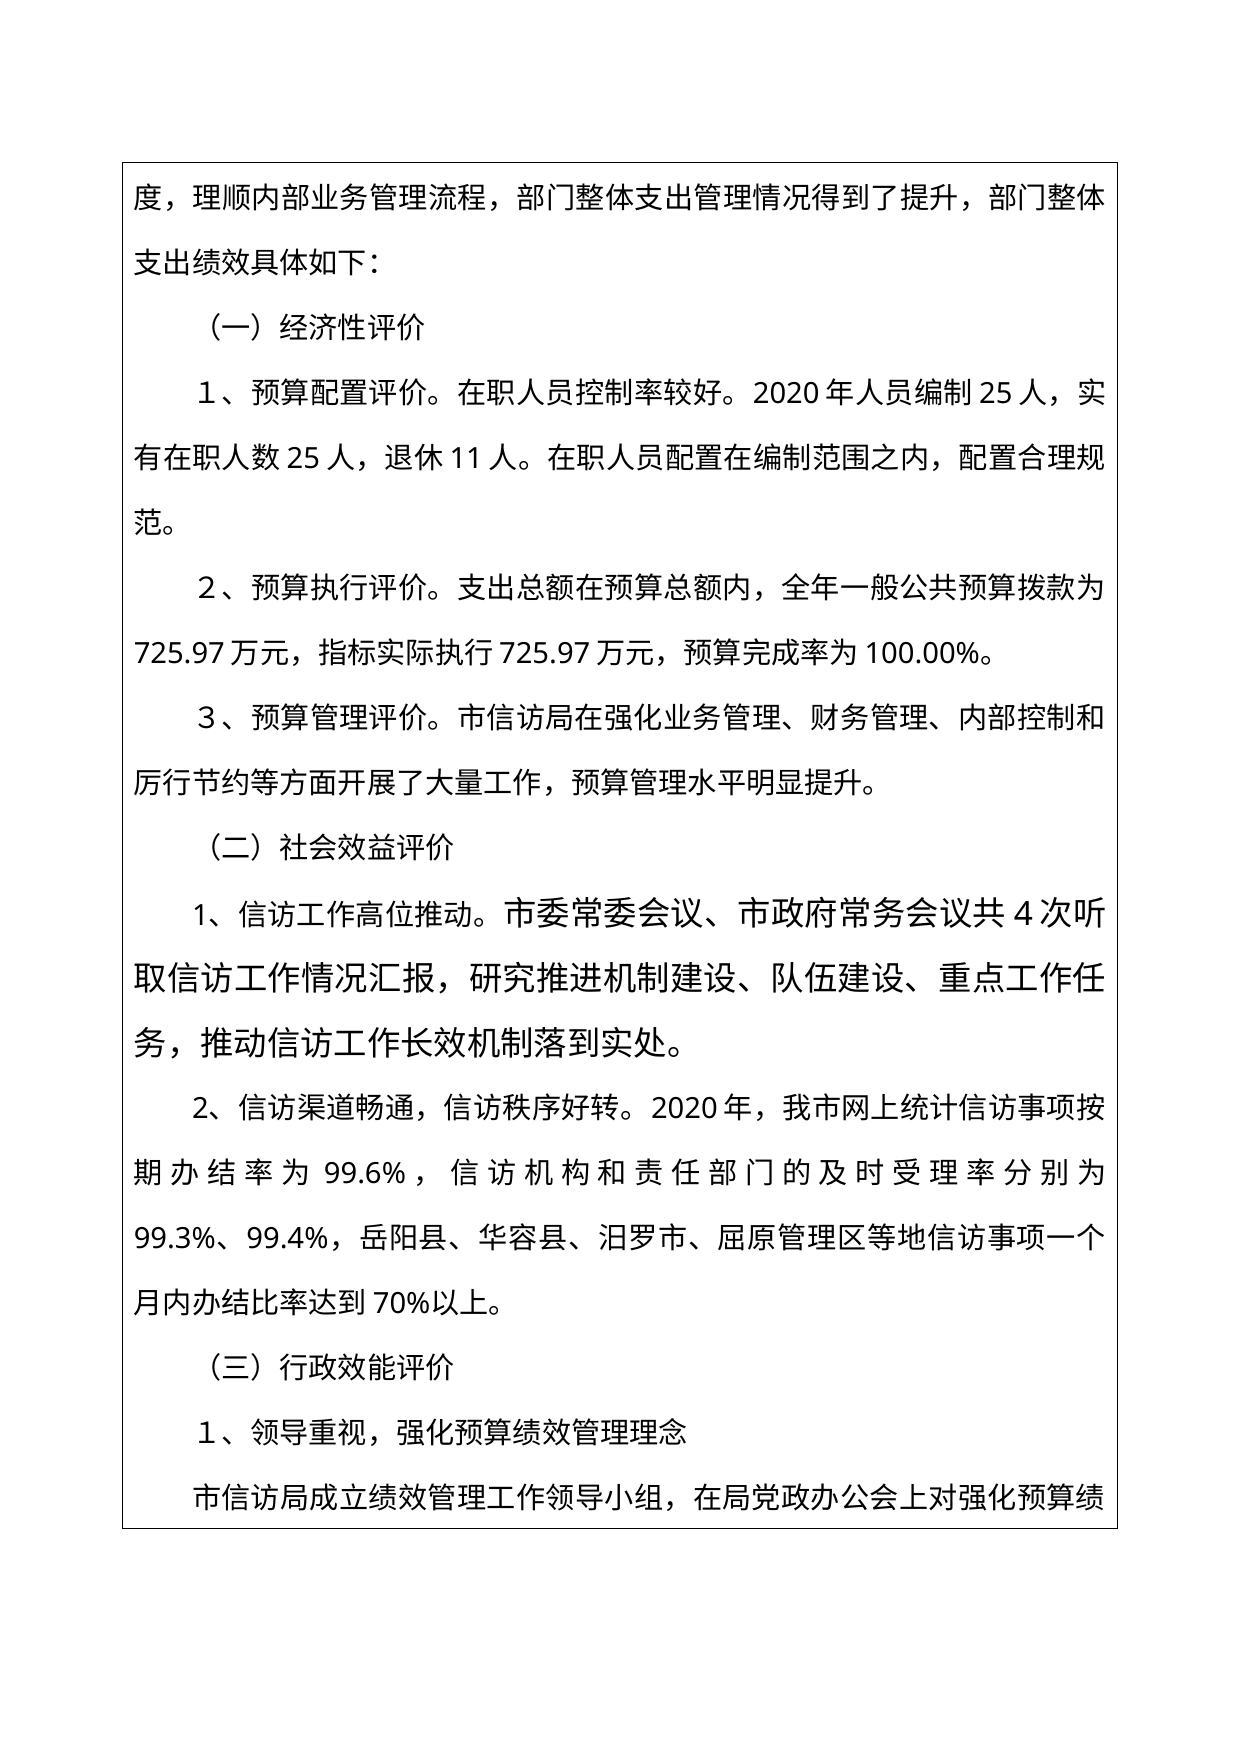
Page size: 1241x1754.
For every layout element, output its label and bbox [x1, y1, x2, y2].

table_header [123, 163, 1117, 1528]
